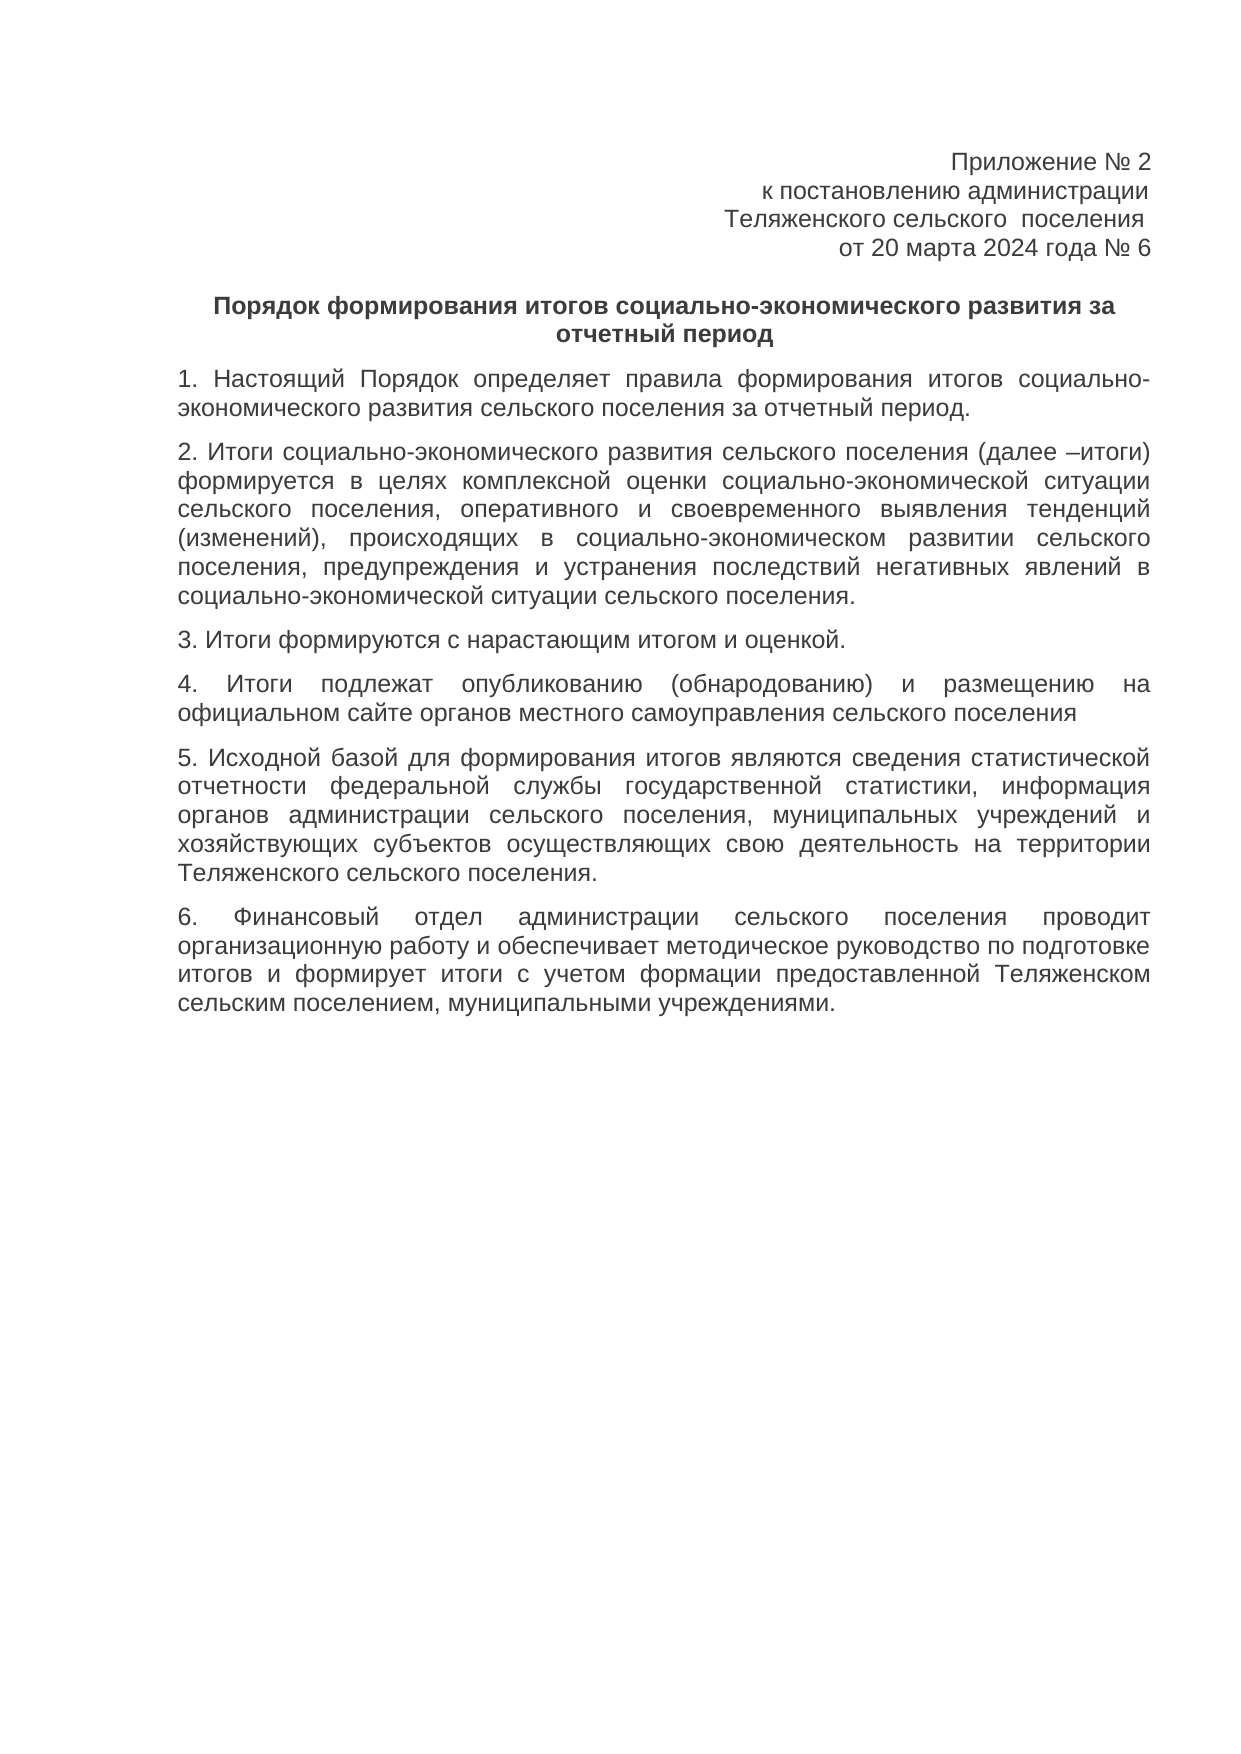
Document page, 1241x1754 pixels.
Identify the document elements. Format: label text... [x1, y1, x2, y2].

text 1. Настоящий Порядок определяет правила формирования итогов социально-экономического развития сельского поселения за отчетный период. [177, 364, 1152, 421]
text 2. Итоги социально-экономического развития сельского поселения (далее –итоги) формируется в целях комплексной оценки социально-экономической ситуации сельского поселения, оперативного и своевременного выявления тенденций (изменений), происходящих в социально-экономическом развитии сельского поселения, предупреждения и устранения последствий негативных явлений в социально-экономической ситуации сельского поселения. [177, 437, 1152, 609]
text Теляженского сельского поселения [177, 204, 1152, 233]
text 3. Итоги формируются с нарастающим итогом и оценкой. [177, 625, 1152, 654]
text от 20 марта 2024 года № 6 [177, 233, 1152, 262]
text 6. Финансовый отдел администрации сельского поселения проводит организационную работу и обеспечивает методическое руководство по подготовке итогов и формирует итоги с учетом формации предоставленной Теляженском сельским поселением, муниципальными учреждениями. [177, 902, 1152, 1017]
text к постановлению администрации [177, 176, 1152, 204]
text 5. Исходной базой для формирования итогов являются сведения статистической отчетности федеральной службы государственной статистики, информация органов администрации сельского поселения, муниципальных учреждений и хозяйствующих субъектов осуществляющих свою деятельность на территории Теляженского сельского поселения. [177, 742, 1152, 886]
text 4. Итоги подлежат опубликованию (обнародованию) и размещению на официальном сайте органов местного самоуправления сельского поселения [177, 669, 1152, 727]
text Приложение № 2 [177, 147, 1152, 176]
text Порядок формирования итогов социально-экономического развития за отчетный период [177, 291, 1152, 348]
